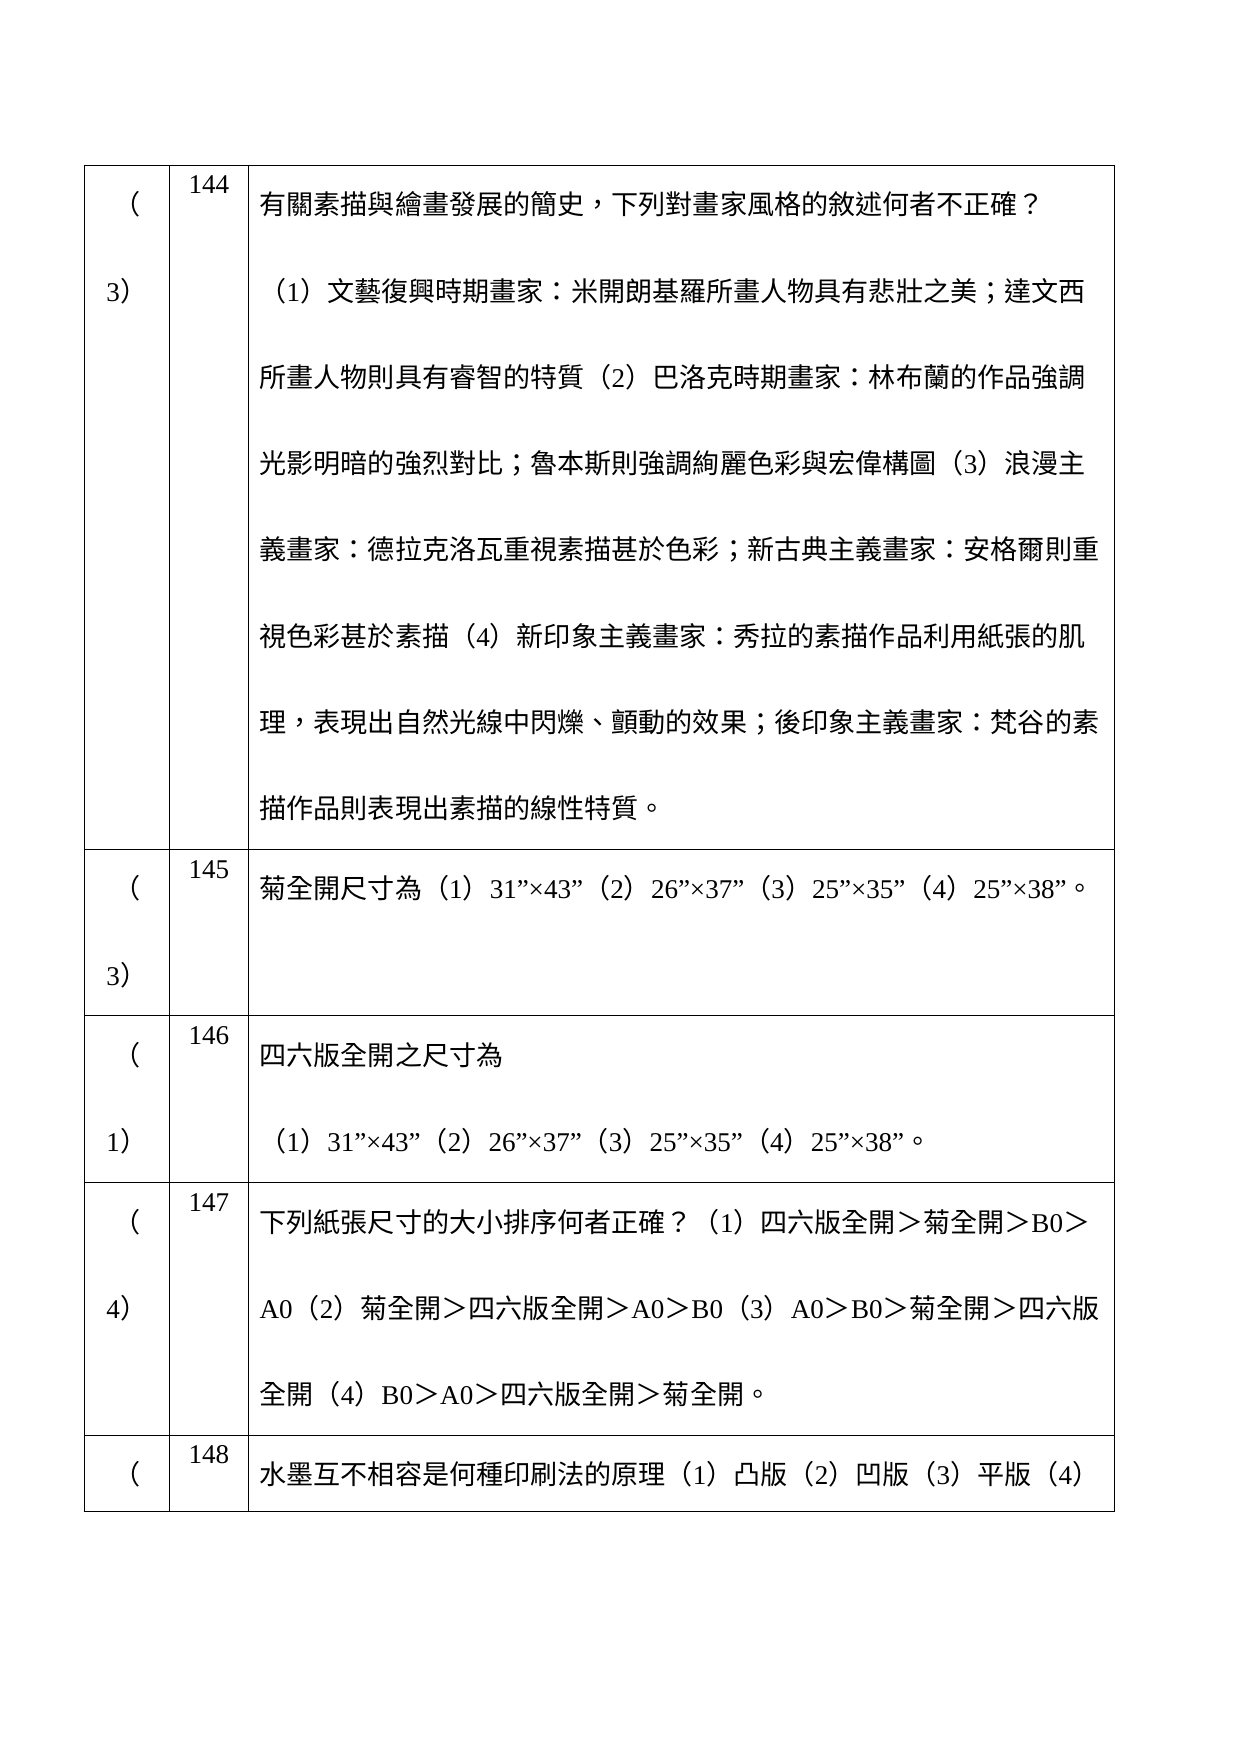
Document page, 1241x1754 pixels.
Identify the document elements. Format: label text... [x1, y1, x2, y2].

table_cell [249, 1436, 1114, 1511]
table_cell （3） [85, 166, 169, 848]
table_cell 147 [170, 1183, 248, 1434]
table_cell 146 [170, 1016, 248, 1182]
table_cell （3） [85, 850, 169, 1015]
table_cell 144 [170, 166, 248, 848]
table_cell 148 [170, 1436, 248, 1511]
table_cell （1） [85, 1016, 169, 1182]
table_cell （4） [85, 1183, 169, 1434]
table_cell 有關素描與繪畫發展的簡史，下列對畫家風格的敘述何者不正確？（1）文藝復興時期畫家：米開朗基羅所畫人物具有悲壯之美；達文西所畫人物則具有睿智的特質（2）巴洛克時期畫家：林布蘭的作品強調光影明暗的強烈對比；魯本斯則強調絢麗色彩與宏偉構圖（3）浪漫主義畫家：德拉克洛瓦重視素描甚於色彩；新古典主義畫家：安格爾則重視色彩甚於素描（4）新印象主義畫家：秀拉的素描作品利用紙張的肌理，表現出自然光線中閃爍、顫動的效果；後印象主義畫家：梵谷的素描作品則表現出素描的線性特質。 [249, 166, 1114, 848]
table_cell 145 [170, 850, 248, 1015]
table_cell （3） [85, 1436, 169, 1511]
table_cell 下列紙張尺寸的大小排序何者正確？（1）四六版全開＞菊全開＞B0＞A0（2）菊全開＞四六版全開＞A0＞B0（3）A0＞B0＞菊全開＞四六版全開（4）B0＞A0＞四六版全開＞菊全開。 [249, 1183, 1114, 1434]
table_cell 四六版全開之尺寸為（1）×（2）×（3）×（4）×。 [249, 1016, 1114, 1182]
table_cell 菊全開尺寸為（1）×（2）×（3）×（4）×。 [249, 850, 1114, 1015]
